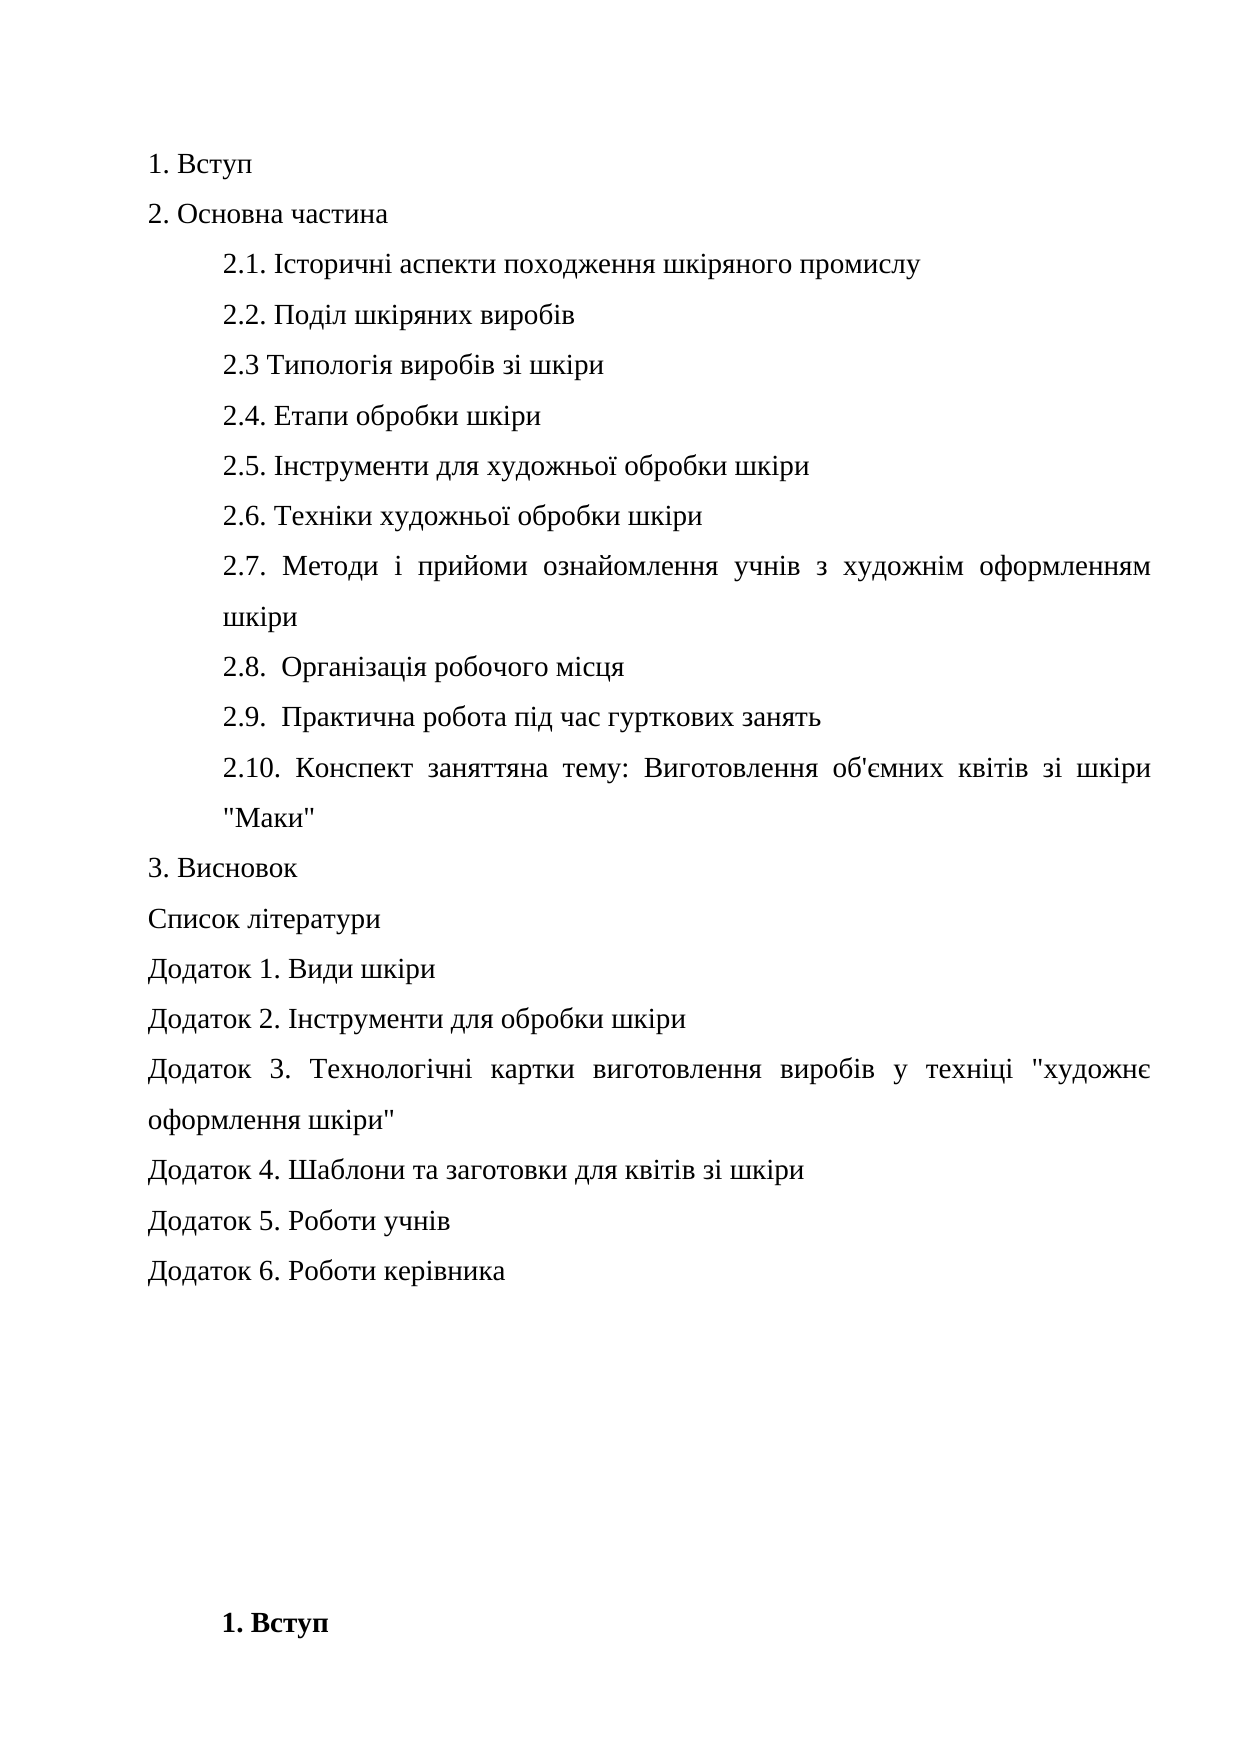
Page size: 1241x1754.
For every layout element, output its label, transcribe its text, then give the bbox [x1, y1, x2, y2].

text Додаток 4. Шаблони та заготовки для квітів зі шкіри [148, 1152, 1152, 1186]
text 1. Вступ [148, 146, 1152, 179]
text Додаток 1. Види шкіри [148, 951, 1152, 984]
text 2. Основна частина [148, 196, 1152, 230]
list 2.9. Практична робота під час гурткових занять [223, 699, 1152, 733]
list 2.6. Техніки художньої обробки шкіри [223, 498, 1152, 532]
text Додаток 2. Інструменти для обробки шкіри [148, 1001, 1152, 1035]
text 3. Висновок [148, 850, 1152, 884]
list 2.8. Організація робочого місця [223, 649, 1152, 683]
text 1. Вступ [148, 1605, 1152, 1639]
text Додаток 6. Роботи керівника [148, 1253, 1152, 1286]
list 2.5. Інструменти для художньої обробки шкіри [223, 448, 1152, 481]
text Список літератури [148, 901, 1152, 934]
text Додаток 5. Роботи учнів [148, 1203, 1152, 1236]
list 2.4. Етапи обробки шкіри [223, 398, 1152, 431]
text Додаток 3. Технологічні картки виготовлення виробів у техніці "художнє оформлення шкіри" [148, 1052, 1152, 1136]
list 2.7. Методи і прийоми ознайомлення учнів з художнім оформленням шкіри [223, 548, 1152, 632]
list 2.1. Історичні аспекти походження шкіряного промислу [223, 247, 1152, 280]
list 2.2. Поділ шкіряних виробів [223, 297, 1152, 331]
list 2.10. Конспект заняттяна тему: Виготовлення об'ємних квітів зі шкіри "Маки" [223, 750, 1152, 834]
list 2.3 Типологія виробів зі шкіри [223, 347, 1152, 381]
